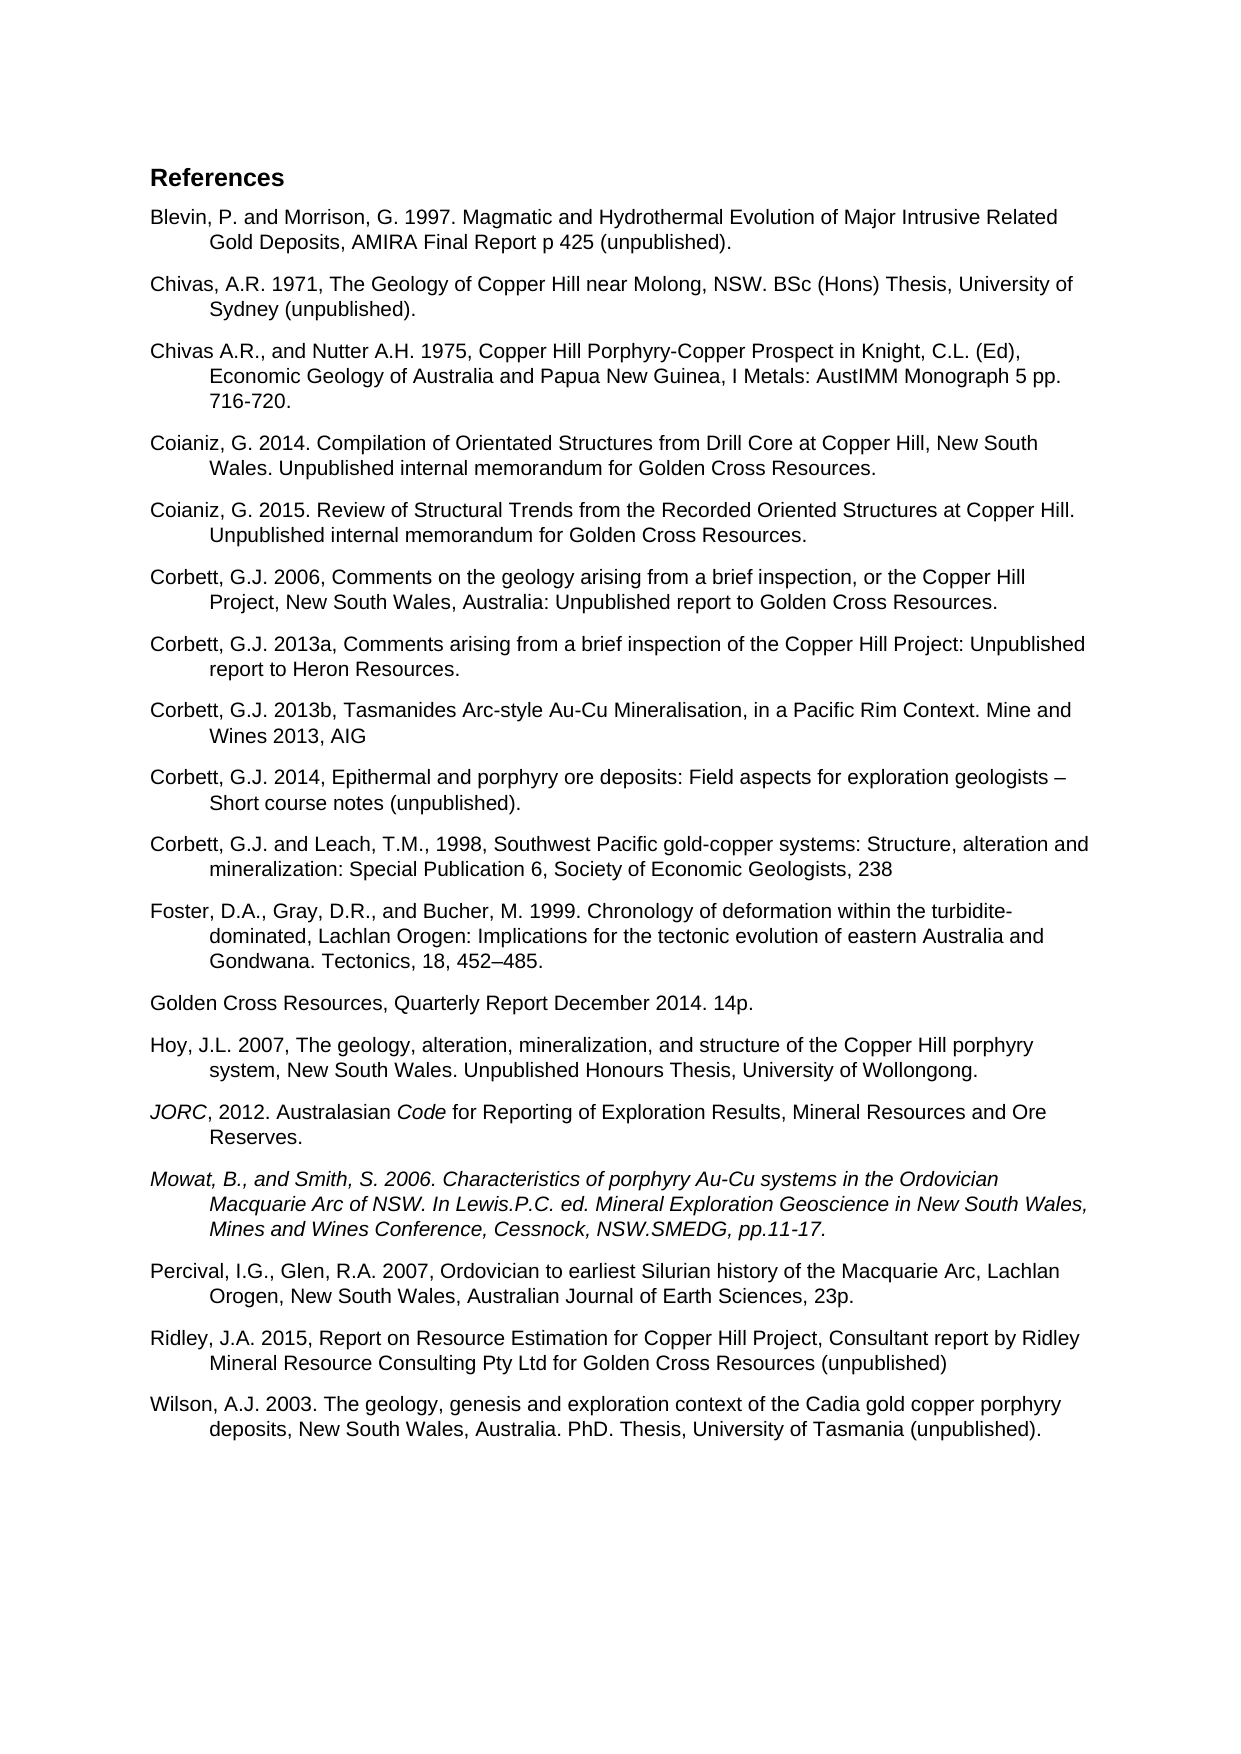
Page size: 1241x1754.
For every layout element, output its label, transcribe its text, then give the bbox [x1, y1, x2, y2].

text Corbett, G.J. 2013b, Tasmanides Arc-style Au-Cu Mineralisation, in a Pacific Rim Context. Mine and Wines 2013, AIG [150, 698, 1090, 747]
text Chivas, A.R. 1971, The Geology of Copper Hill near Molong, NSW. BSc (Hons) Thesis, University of Sydney (unpublished). [150, 272, 1090, 321]
text JORC, 2012. Australasian Code for Reporting of Exploration Results, Mineral Resources and Ore Reserves. [150, 1099, 1090, 1149]
text Corbett, G.J. and Leach, T.M., 1998, Southwest Pacific gold-copper systems: Structure, alteration and mineralization: Special Publication 6, Society of Economic Geologists, 238 [150, 832, 1090, 881]
text Corbett, G.J. 2013a, Comments arising from a brief inspection of the Copper Hill Project: Unpublished report to Heron Resources. [150, 631, 1090, 681]
text Corbett, G.J. 2014, Epithermal and porphyry ore deposits: Field aspects for exploration geologists – Short course notes (unpublished). [150, 765, 1090, 814]
text Wilson, A.J. 2003. The geology, genesis and exploration context of the Cadia gold copper porphyry deposits, New South Wales, Australia. PhD. Thesis, University of Tasmania (unpublished). [150, 1392, 1090, 1441]
text Percival, I.G., Glen, R.A. 2007, Ordovician to earliest Silurian history of the Macquarie Arc, Lachlan Orogen, New South Wales, Australian Journal of Earth Sciences, 23p. [150, 1258, 1090, 1307]
text Foster, D.A., Gray, D.R., and Bucher, M. 1999. Chronology of deformation within the turbidite-dominated, Lachlan Orogen: Implications for the tectonic evolution of eastern Australia and Gondwana. Tectonics, 18, 452–485. [150, 899, 1090, 973]
text Golden Cross Resources, Quarterly Report December 2014. 14p. [150, 991, 1090, 1015]
text Coianiz, G. 2015. Review of Structural Trends from the Recorded Oriented Structures at Copper Hill. Unpublished internal memorandum for Golden Cross Resources. [150, 498, 1090, 547]
text Blevin, P. and Morrison, G. 1997. Magmatic and Hydrothermal Evolution of Major Intrusive Related Gold Deposits, AMIRA Final Report p 425 (unpublished). [150, 205, 1090, 254]
text Corbett, G.J. 2006, Comments on the geology arising from a brief inspection, or the Copper Hill Project, New South Wales, Australia: Unpublished report to Golden Cross Resources. [150, 564, 1090, 614]
text Chivas A.R., and Nutter A.H. 1975, Copper Hill Porphyry-Copper Prospect in Knight, C.L. (Ed), Economic Geology of Australia and Papua New Guinea, I Metals: AustIMM Monograph 5 pp. 716-720. [150, 339, 1090, 413]
text Hoy, J.L. 2007, The geology, alteration, mineralization, and structure of the Copper Hill porphyry system, New South Wales. Unpublished Honours Thesis, University of Wollongong. [150, 1033, 1090, 1082]
text Mowat, B., and Smith, S. 2006. Characteristics of porphyry Au-Cu systems in the Ordovician Macquarie Arc of NSW. In Lewis.P.C. ed. Mineral Exploration Geoscience in New South Wales, Mines and Wines Conference, Cessnock, NSW.SMEDG, pp.11-17. [150, 1166, 1090, 1241]
text References [150, 162, 1090, 191]
text Ridley, J.A. 2015, Report on Resource Estimation for Copper Hill Project, Consultant report by Ridley Mineral Resource Consulting Pty Ltd for Golden Cross Resources (unpublished) [150, 1325, 1090, 1374]
text Coianiz, G. 2014. Compilation of Orientated Structures from Drill Core at Copper Hill, New South Wales. Unpublished internal memorandum for Golden Cross Resources. [150, 431, 1090, 480]
